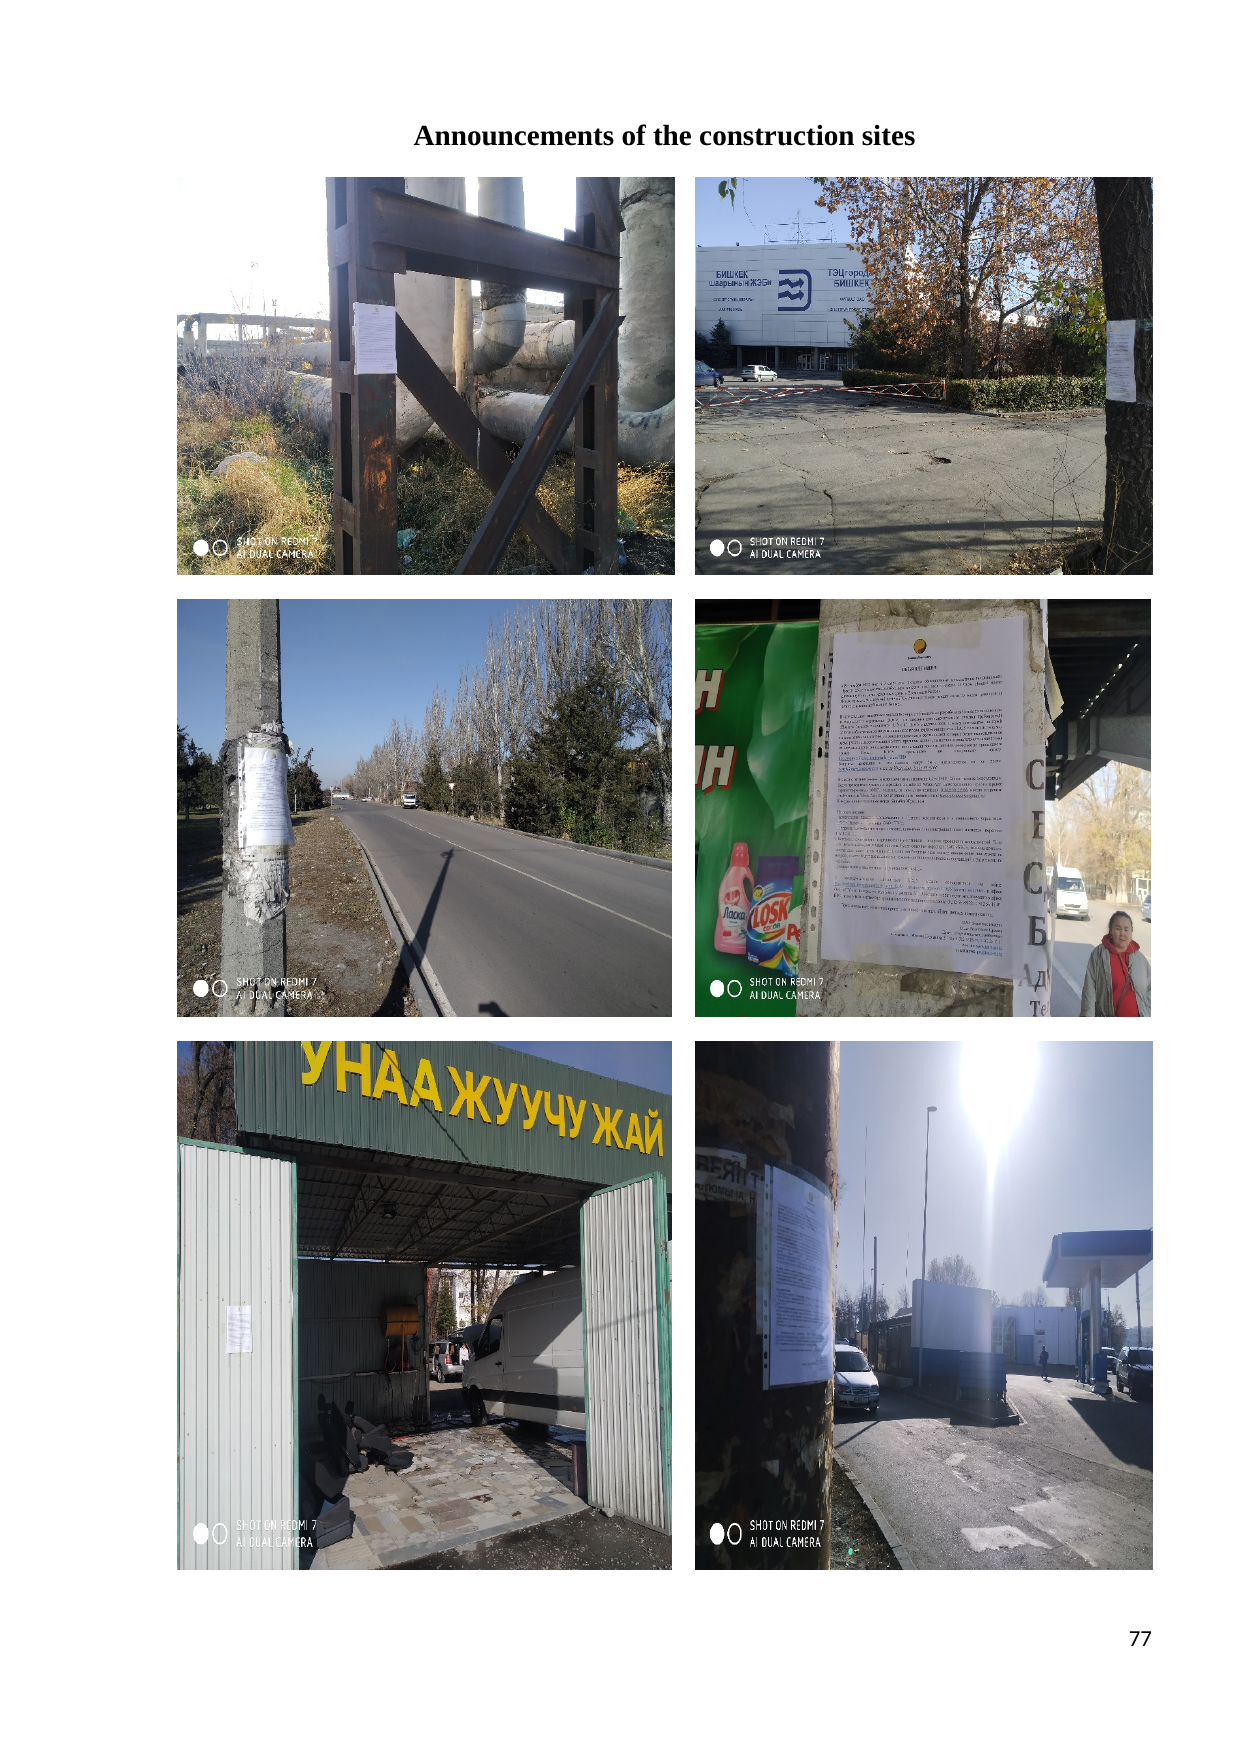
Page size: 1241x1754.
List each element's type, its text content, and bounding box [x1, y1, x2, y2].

table_cell [166, 1041, 685, 1594]
table_cell [685, 600, 1163, 1041]
table_cell [166, 600, 685, 1041]
table_cell [685, 1041, 1163, 1594]
table_header [166, 178, 685, 600]
table_header [685, 178, 1163, 600]
picture [177, 177, 675, 575]
picture [695, 177, 1153, 575]
text Announcements of the construction sites [177, 118, 1152, 152]
picture [177, 1041, 672, 1570]
picture [695, 1041, 1153, 1570]
picture [177, 599, 672, 1017]
picture [695, 599, 1151, 1017]
